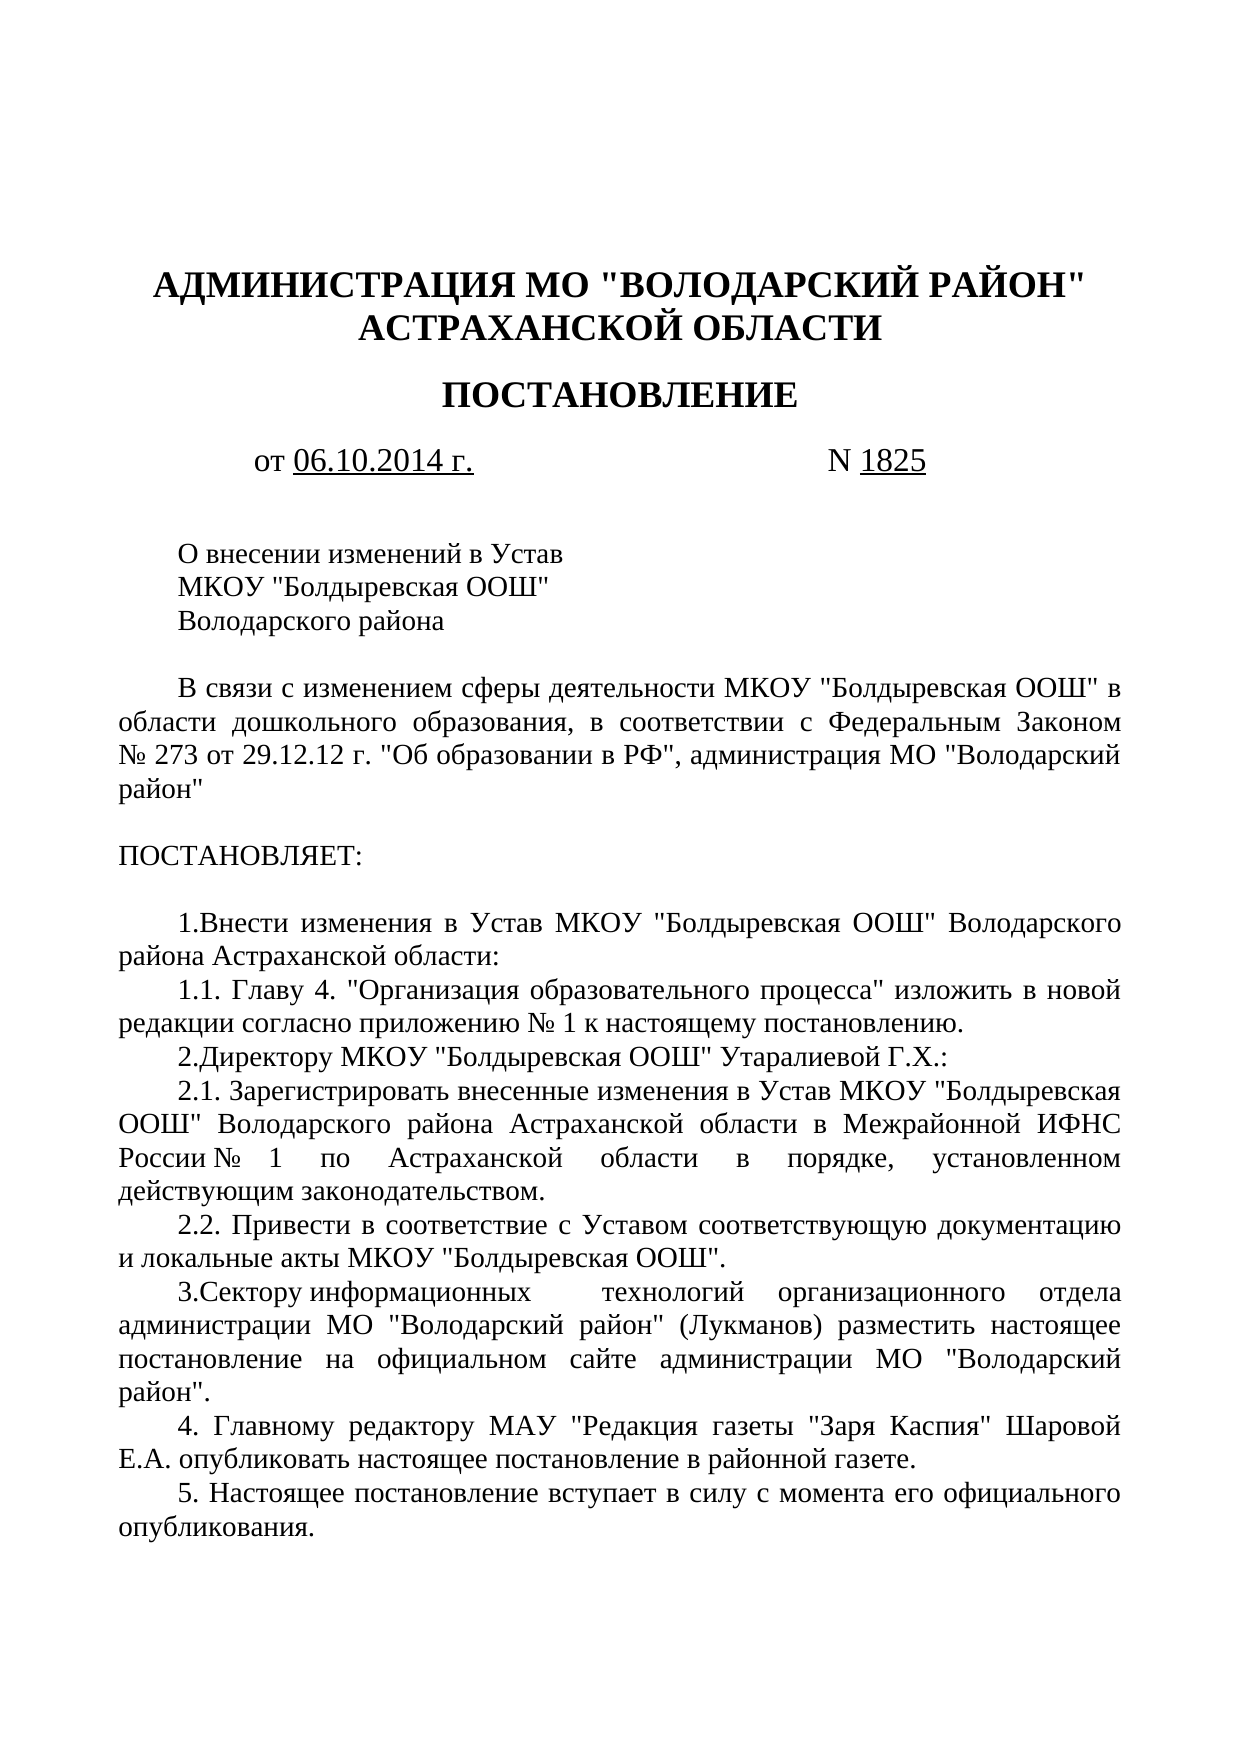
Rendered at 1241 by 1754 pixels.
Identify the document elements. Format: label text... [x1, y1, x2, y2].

text ПОСТАНОВЛЯЕТ: [118, 838, 1122, 871]
text 1.1. Главу 4. "Организация образовательного процесса" изложить в новой редакции согласно приложению № 1 к настоящему постановлению. [118, 972, 1122, 1039]
text АСТРАХАНСКОЙ ОБЛАСТИ [118, 306, 1122, 349]
text МКОУ "Болдыревская ООШ" [118, 569, 1122, 603]
text 2.2. Привести в соответствие с Уставом соответствующую документацию и локальные акты МКОУ "Болдыревская ООШ". [118, 1207, 1122, 1274]
text О внесении изменений в Устав [118, 536, 1122, 569]
text 3.Сектору информационных технологий организационного отдела администрации МО "Володарский район" (Лукманов) разместить настоящее постановление на официальном сайте администрации МО "Володарский район". [118, 1274, 1122, 1408]
text 1.Внести изменения в Устав МКОУ "Болдыревская ООШ" Володарского района Астраханской области: [118, 905, 1122, 972]
table_header N 1825 [620, 440, 1133, 478]
table_header от 06.10.2014 г. [107, 440, 620, 478]
text 4. Главному редактору МАУ "Редакция газеты "Заря Каспия" Шаровой Е.А. опубликовать настоящее постановление в районной газете. [118, 1408, 1122, 1475]
text В связи с изменением сферы деятельности МКОУ "Болдыревская ООШ" в области дошкольного образования, в соответствии с Федеральным Законом № 273 от 29.12.12 г. "Об образовании в РФ", администрация МО "Володарский район" [118, 670, 1122, 804]
text 2.1. Зарегистрировать внесенные изменения в Устав МКОУ "Болдыревская ООШ" Володарского района Астраханской области в Межрайонной ИФНС России № 1 по Астраханской области в порядке, установленном действующим законодательством. [118, 1073, 1122, 1207]
text ПОСТАНОВЛЕНИЕ [118, 373, 1122, 416]
text АДМИНИСТРАЦИЯ МО "ВОЛОДАРСКИЙ РАЙОН" [118, 262, 1122, 306]
text 5. Настоящее постановление вступает в силу с момента его официального опубликования. [118, 1475, 1122, 1542]
text 2.Директору МКОУ "Болдыревская ООШ" Утаралиевой Г.Х.: [118, 1039, 1122, 1073]
text Володарского района [118, 603, 1122, 637]
